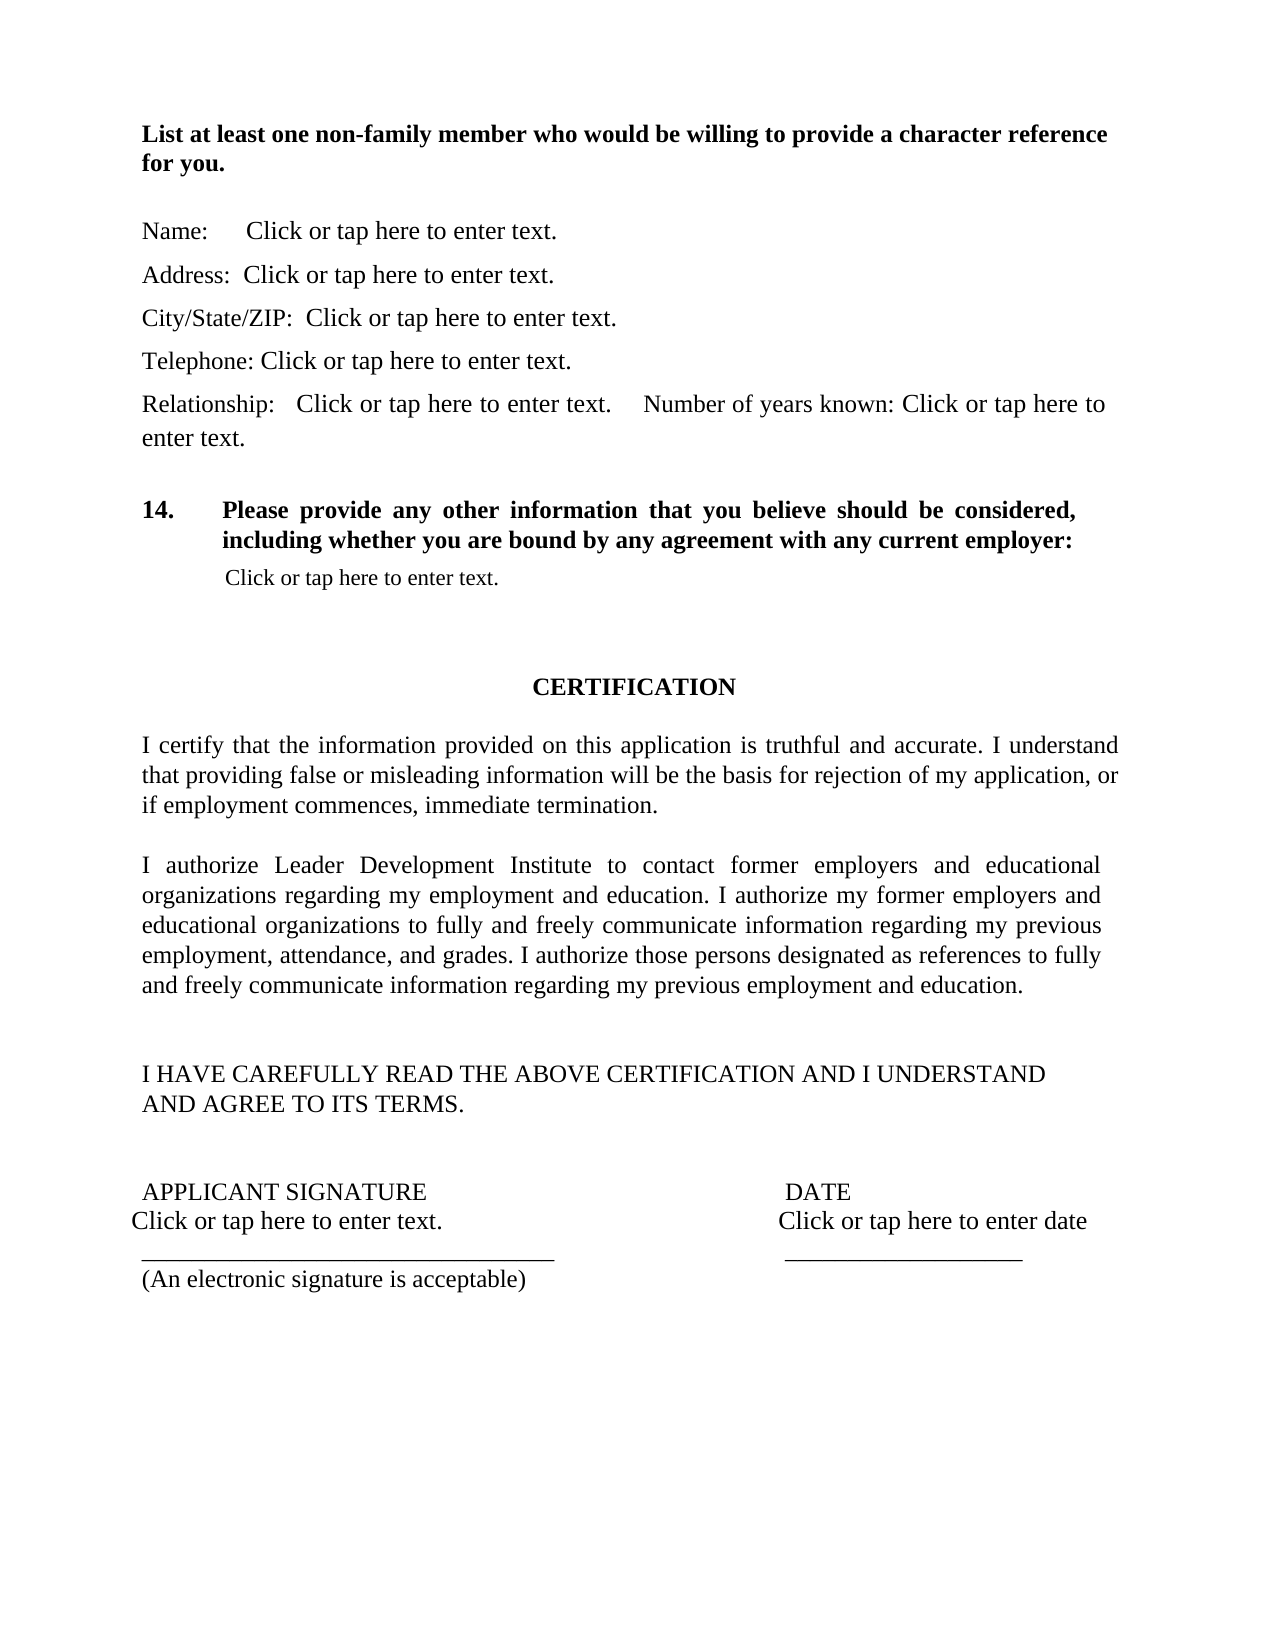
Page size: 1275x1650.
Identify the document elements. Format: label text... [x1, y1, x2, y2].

text I authorize Leader Development Institute to contact former employers and educational organizations regarding my employment and education. I authorize my former employers and educational organizations to fully and freely communicate information regarding my previous employment, attendance, and grades. I authorize those persons designated as references to fully and freely communicate information regarding my previous employment and education. [142, 850, 1102, 999]
text Name: [142, 215, 798, 245]
text Address: [142, 259, 798, 289]
list Please provide any other information that you believe should be considered, including whether you are bound by any agreement with any current employer: [142, 494, 1076, 554]
text (An electronic signature is acceptable) [142, 1264, 1137, 1293]
text I certify that the information provided on this application is truthful and accurate. I understand that providing false or misleading information will be the basis for rejection of my application, or if employment commences, immediate termination. [142, 730, 1119, 819]
text List at least one non-family member who would be willing to provide a character reference for you. [142, 119, 1137, 176]
text City/State/ZIP: [142, 302, 798, 332]
text Telephone: [142, 345, 798, 375]
text CERTIFICATION [532, 672, 1137, 701]
text APPLICANT SIGNATURE DATE [142, 1177, 1137, 1205]
text Relationship: Number of years known: [142, 388, 1106, 452]
text _________________________________ ___________________ [142, 1236, 1137, 1264]
text I HAVE CAREFULLY READ THE ABOVE CERTIFICATION AND I UNDERSTAND AND AGREE TO ITS TERMS. [142, 1059, 1086, 1117]
